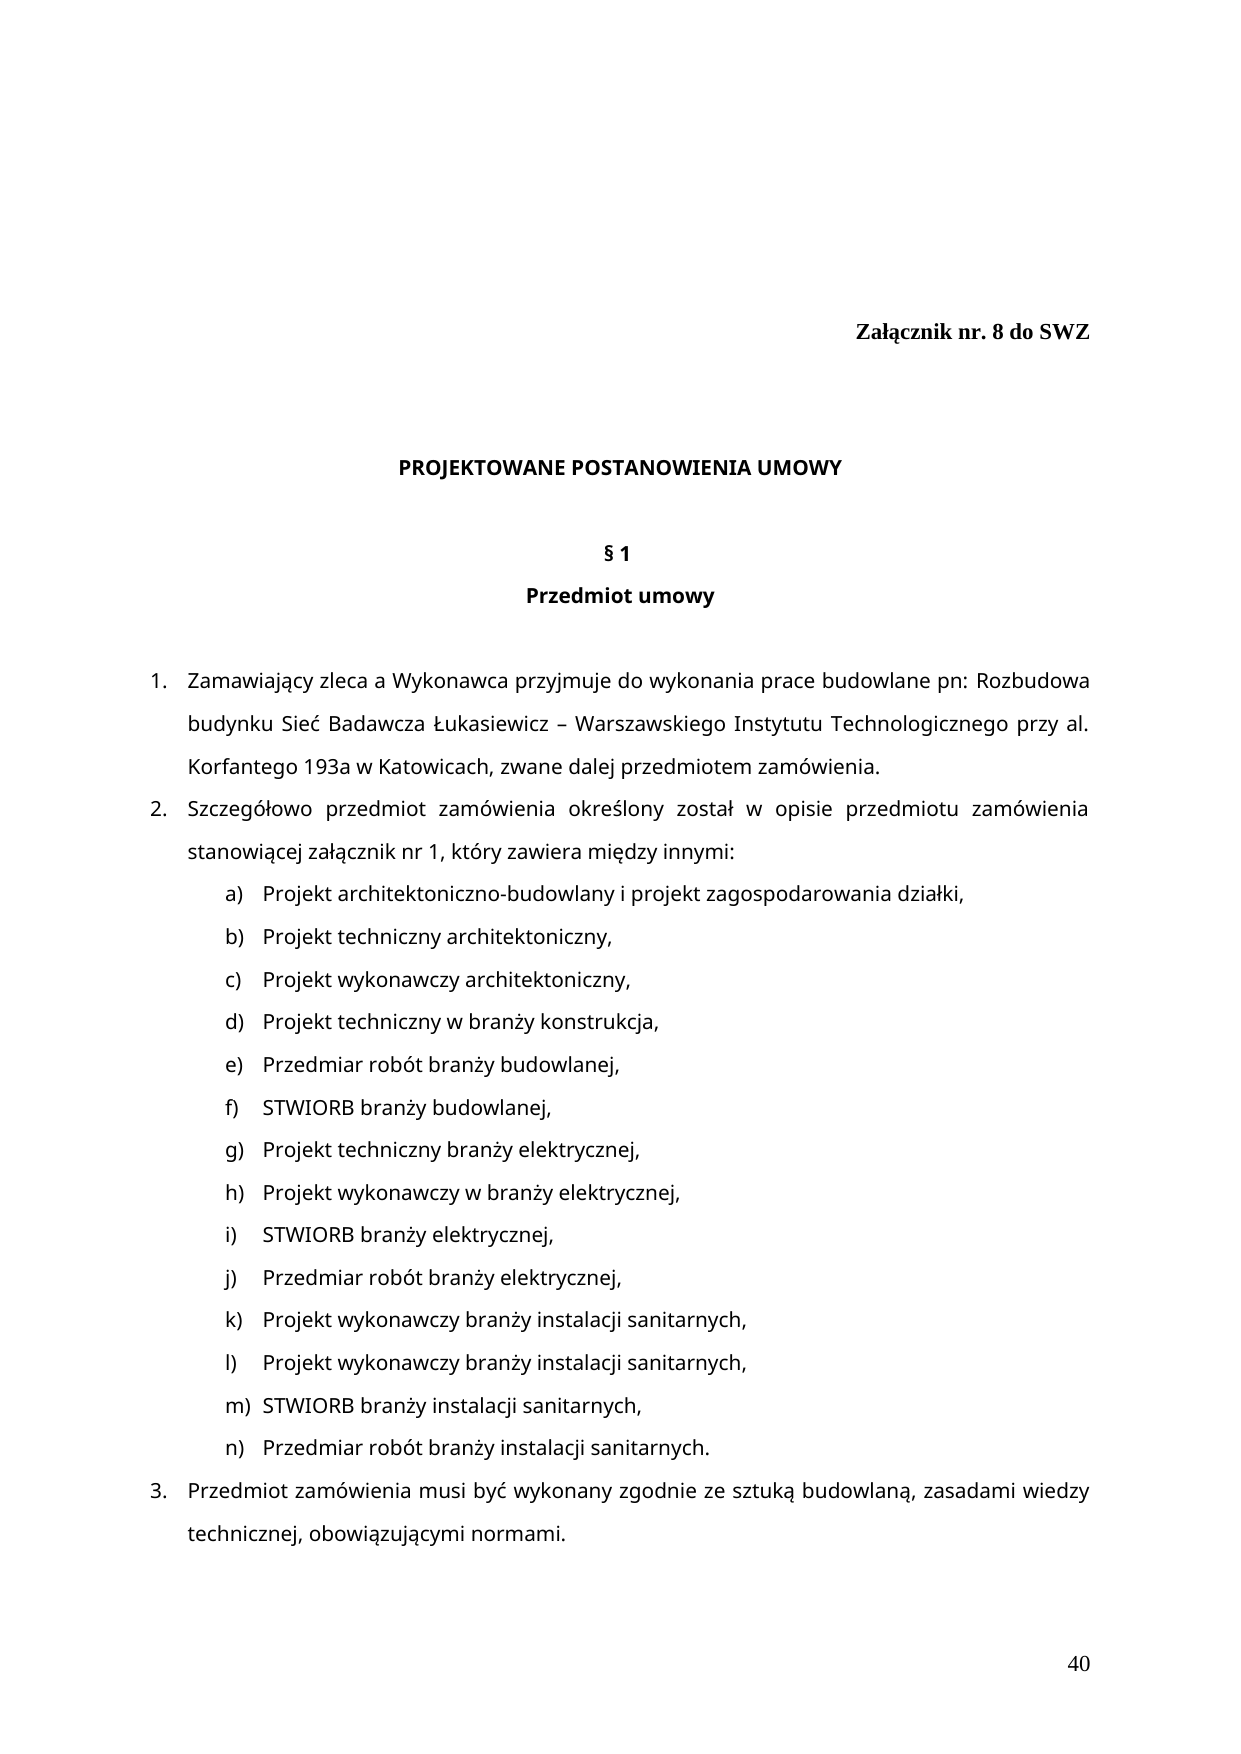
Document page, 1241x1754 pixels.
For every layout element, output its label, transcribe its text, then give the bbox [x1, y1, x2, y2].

list Projekt techniczny architektoniczny, [225, 922, 1090, 951]
list Szczegółowo przedmiot zamówienia określony został w opisie przedmiotu zamówienia stanowiącej załącznik nr 1, który zawiera między innymi: [150, 794, 1090, 865]
text § 1 Przedmiot umowy [150, 539, 1090, 610]
text PROJEKTOWANE POSTANOWIENIA UMOWY [150, 453, 1090, 482]
list Projekt techniczny w branży konstrukcja, [225, 1007, 1090, 1036]
list Projekt wykonawczy branży instalacji sanitarnych, [225, 1348, 1090, 1377]
list Projekt wykonawczy branży instalacji sanitarnych, [225, 1306, 1090, 1334]
list Projekt wykonawczy w branży elektrycznej, [225, 1178, 1090, 1206]
list STWIORB branży elektrycznej, [225, 1220, 1090, 1249]
list STWIORB branży instalacji sanitarnych, [225, 1391, 1090, 1419]
text Załącznik nr. 8 do SWZ [815, 318, 1090, 345]
list Przedmiar robót branży elektrycznej, [225, 1263, 1090, 1291]
list Przedmiot zamówienia musi być wykonany zgodnie ze sztuką budowlaną, zasadami wiedzy technicznej, obowiązującymi normami. [150, 1476, 1090, 1547]
list Projekt techniczny branży elektrycznej, [225, 1135, 1090, 1164]
list Projekt wykonawczy architektoniczny, [225, 965, 1090, 993]
list Zamawiający zleca a Wykonawca przyjmuje do wykonania prace budowlane pn: Rozbudowa budynku Sieć Badawcza Łukasiewicz – Warszawskiego Instytutu Technologicznego przy al. Korfantego 193a w Katowicach, zwane dalej przedmiotem zamówienia. [150, 667, 1090, 780]
list STWIORB branży budowlanej, [225, 1093, 1090, 1121]
list Przedmiar robót branży instalacji sanitarnych. [225, 1433, 1090, 1462]
list Przedmiar robót branży budowlanej, [225, 1050, 1090, 1078]
list Projekt architektoniczno-budowlany i projekt zagospodarowania działki, [225, 879, 1090, 908]
